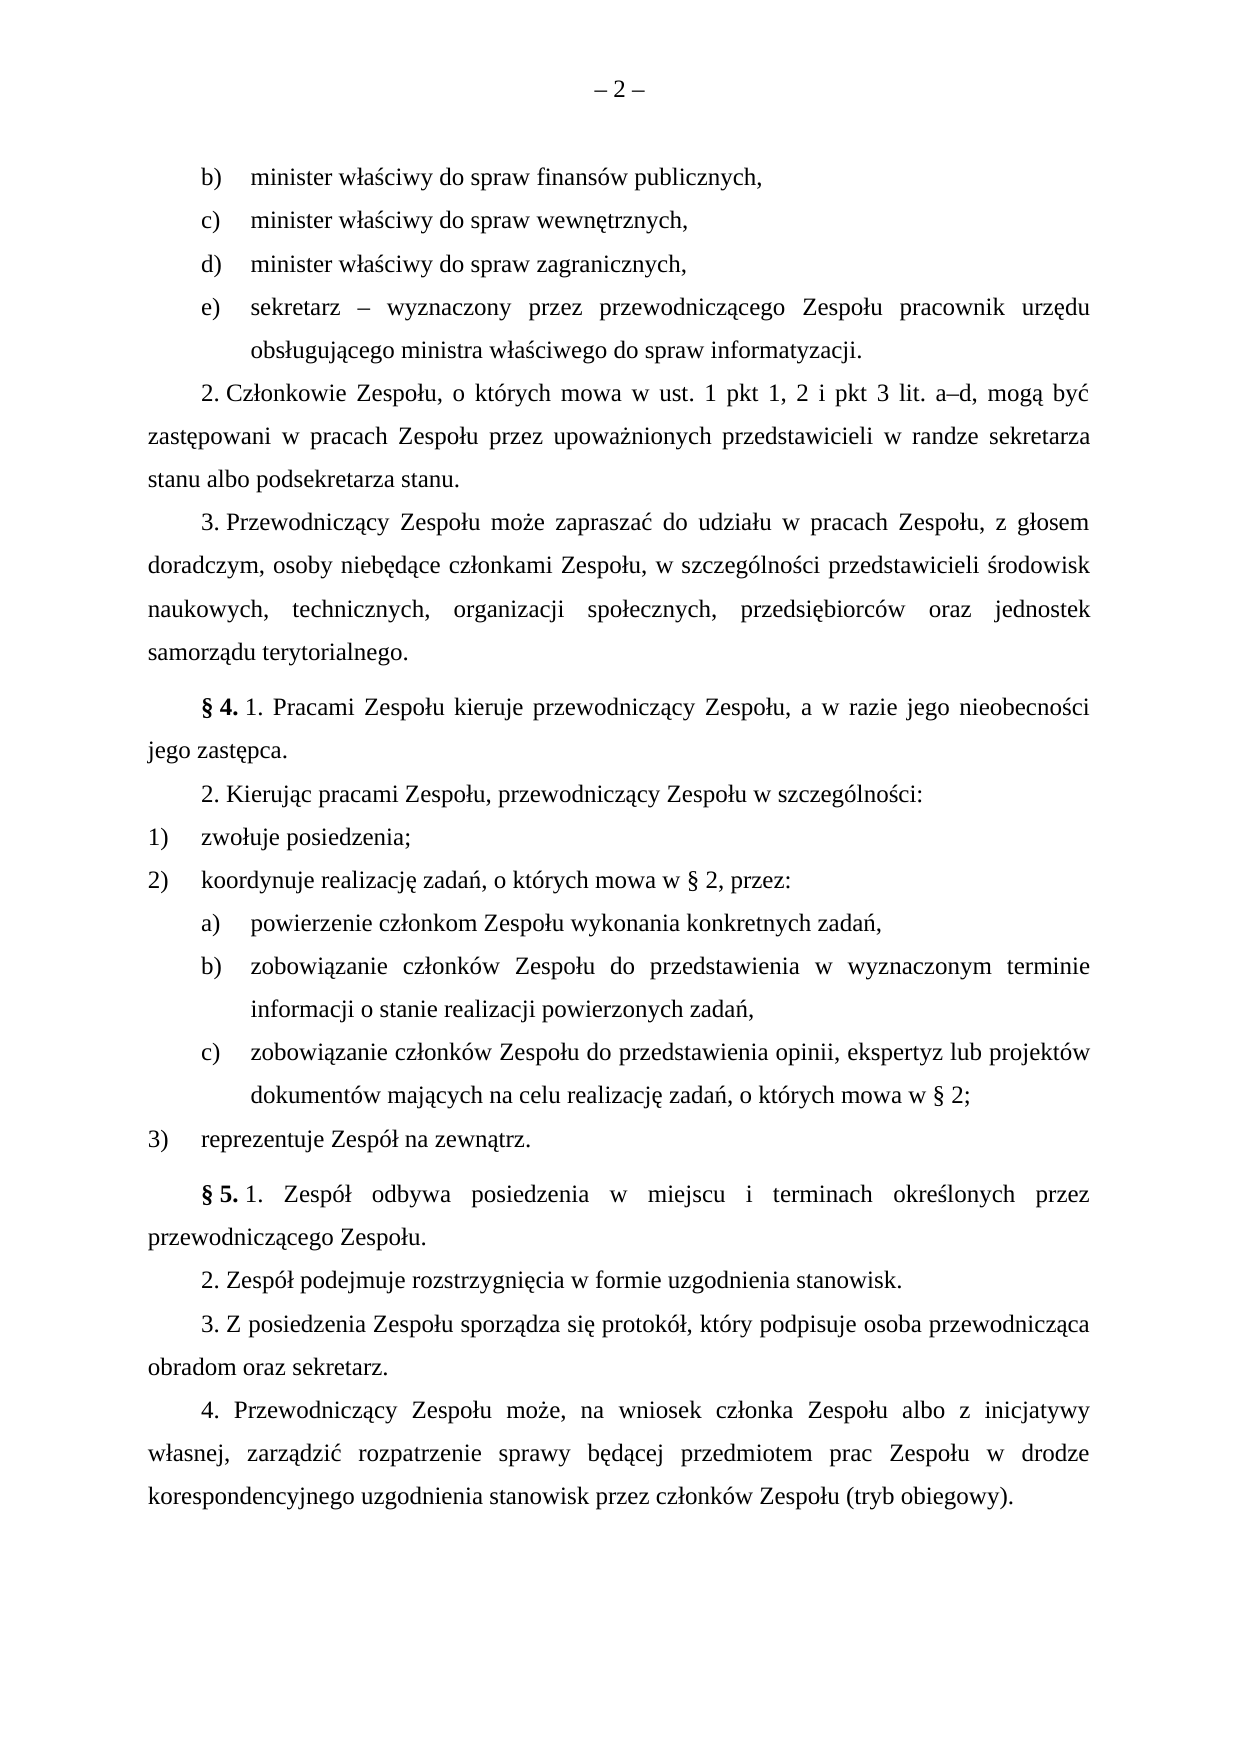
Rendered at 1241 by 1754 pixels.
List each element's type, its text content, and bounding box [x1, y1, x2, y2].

text a) powierzenie członkom Zespołu wykonania konkretnych zadań, [201, 908, 1091, 937]
text 1) zwołuje posiedzenia; [148, 822, 1091, 851]
text 2) koordynuje realizację zadań, o których mowa w § 2, przez: [148, 865, 1091, 894]
text 3. Przewodniczący Zespołu może zapraszać do udziału w pracach Zespołu, z głosem doradczym, osoby niebędące członkami Zespołu, w szczególności przedstawicieli środowisk naukowych, technicznych, organizacji społecznych, przedsiębiorców oraz jednostek samorządu terytorialnego. [148, 507, 1091, 666]
text e) sekretarz – wyznaczony przez przewodniczącego Zespołu pracownik urzędu obsługującego ministra właściwego do spraw informatyzacji. [201, 292, 1091, 364]
text 3. Z posiedzenia Zespołu sporządza się protokół, który podpisuje osoba przewodnicząca obradom oraz sekretarz. [148, 1309, 1091, 1381]
text c) minister właściwy do spraw wewnętrznych, [201, 206, 1091, 234]
text § 5. 1. Zespół odbywa posiedzenia w miejscu i terminach określonych przez przewodniczącego Zespołu. [148, 1179, 1091, 1251]
text 2. Członkowie Zespołu, o których mowa w ust. 1 pkt 1, 2 i pkt 3 lit. a–d, mogą być zastępowani w pracach Zespołu przez upoważnionych przedstawicieli w randze sekretarza stanu albo podsekretarza stanu. [148, 378, 1091, 493]
text 4. Przewodniczący Zespołu może, na wniosek członka Zespołu albo z inicjatywy własnej, zarządzić rozpatrzenie sprawy będącej przedmiotem prac Zespołu w drodze korespondencyjnego uzgodnienia stanowisk przez członków Zespołu (tryb obiegowy). [148, 1395, 1091, 1510]
text § 4. 1. Pracami Zespołu kieruje przewodniczący Zespołu, a w razie jego nieobecności jego zastępca. [148, 692, 1091, 764]
text 3) reprezentuje Zespół na zewnątrz. [148, 1124, 1091, 1152]
text 2. Kierując pracami Zespołu, przewodniczący Zespołu w szczególności: [148, 779, 1091, 807]
text 2. Zespół podejmuje rozstrzygnięcia w formie uzgodnienia stanowisk. [148, 1266, 1091, 1294]
text d) minister właściwy do spraw zagranicznych, [201, 249, 1091, 277]
text b) zobowiązanie członków Zespołu do przedstawienia w wyznaczonym terminie informacji o stanie realizacji powierzonych zadań, [201, 951, 1091, 1023]
text c) zobowiązanie członków Zespołu do przedstawienia opinii, ekspertyz lub projektów dokumentów mających na celu realizację zadań, o których mowa w § 2; [201, 1037, 1091, 1109]
text b) minister właściwy do spraw finansów publicznych, [201, 162, 1091, 191]
